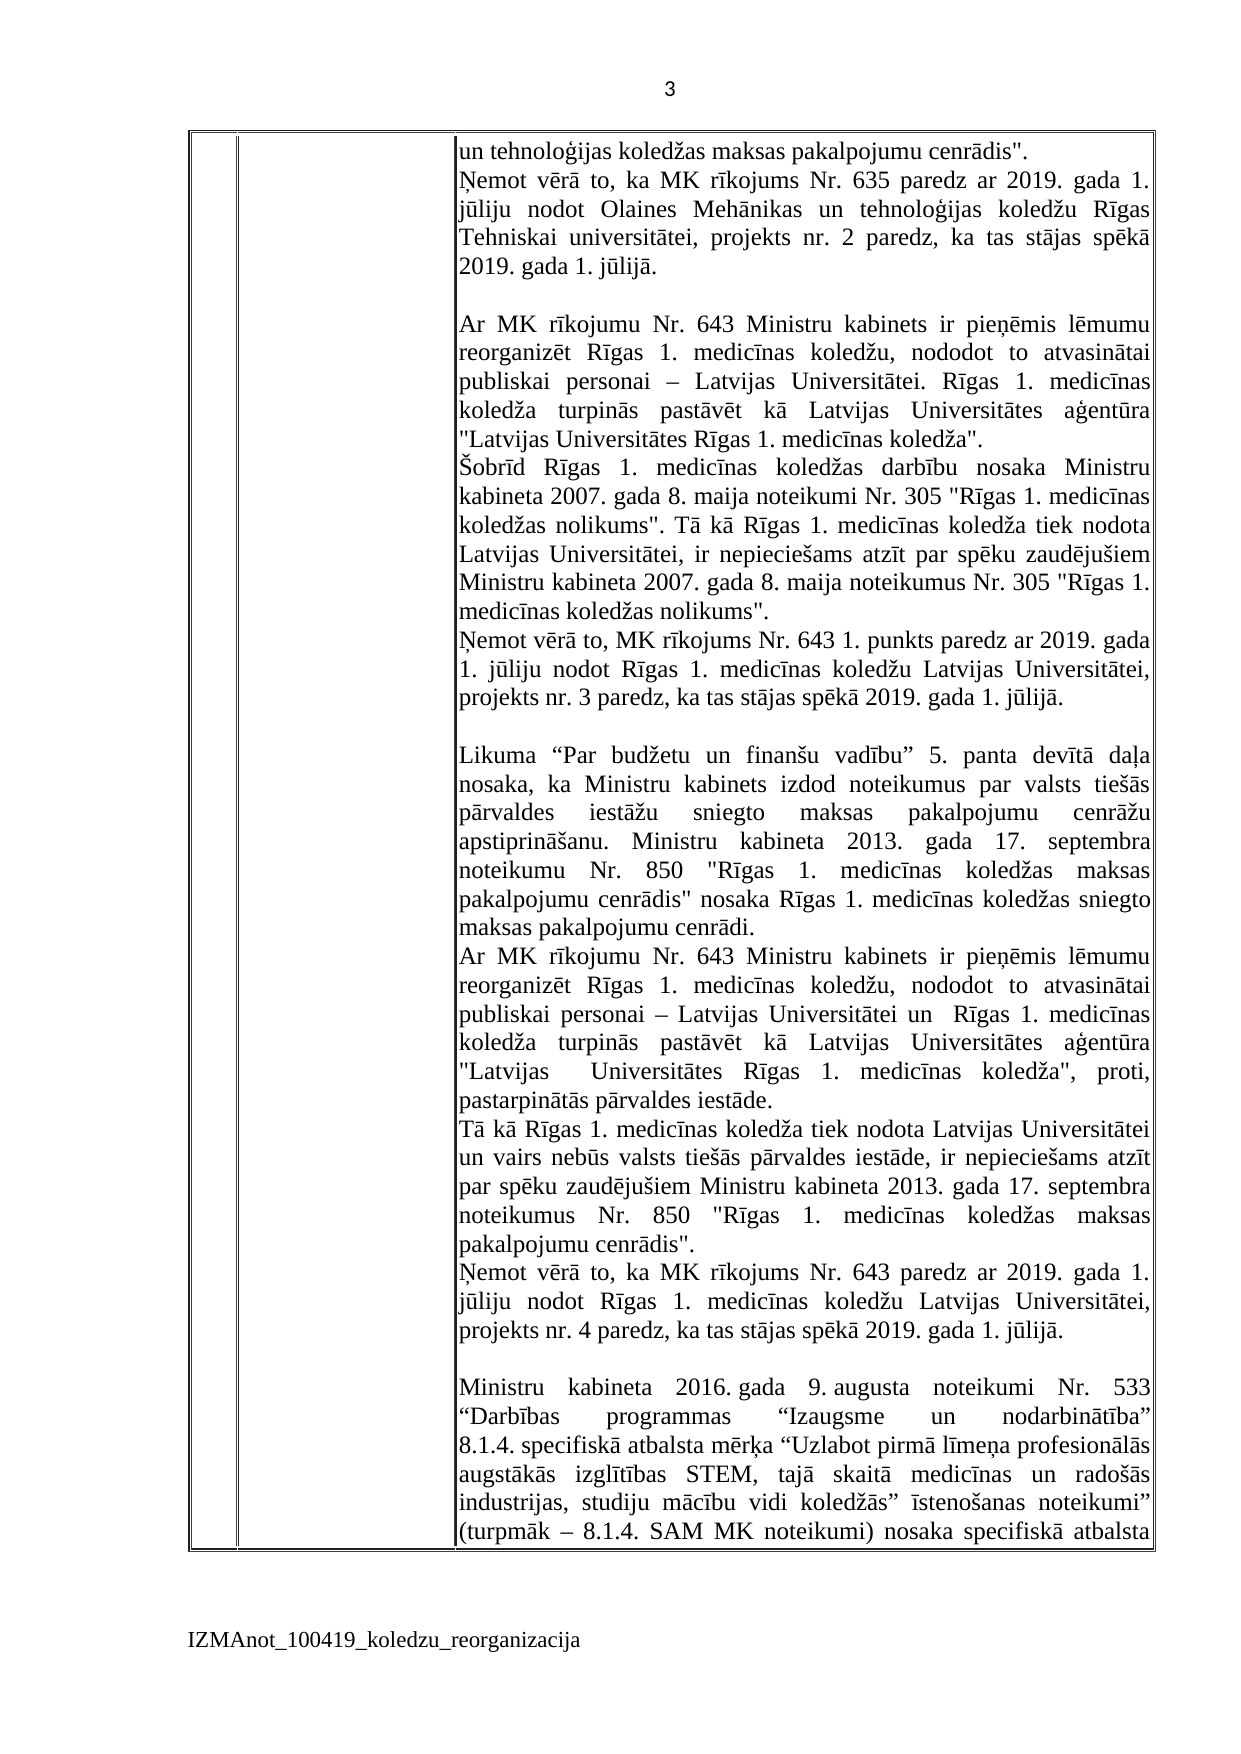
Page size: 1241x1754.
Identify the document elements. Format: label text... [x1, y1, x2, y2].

table_cell 2. [192, 133, 238, 1548]
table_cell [238, 133, 455, 1548]
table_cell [455, 133, 1153, 1548]
